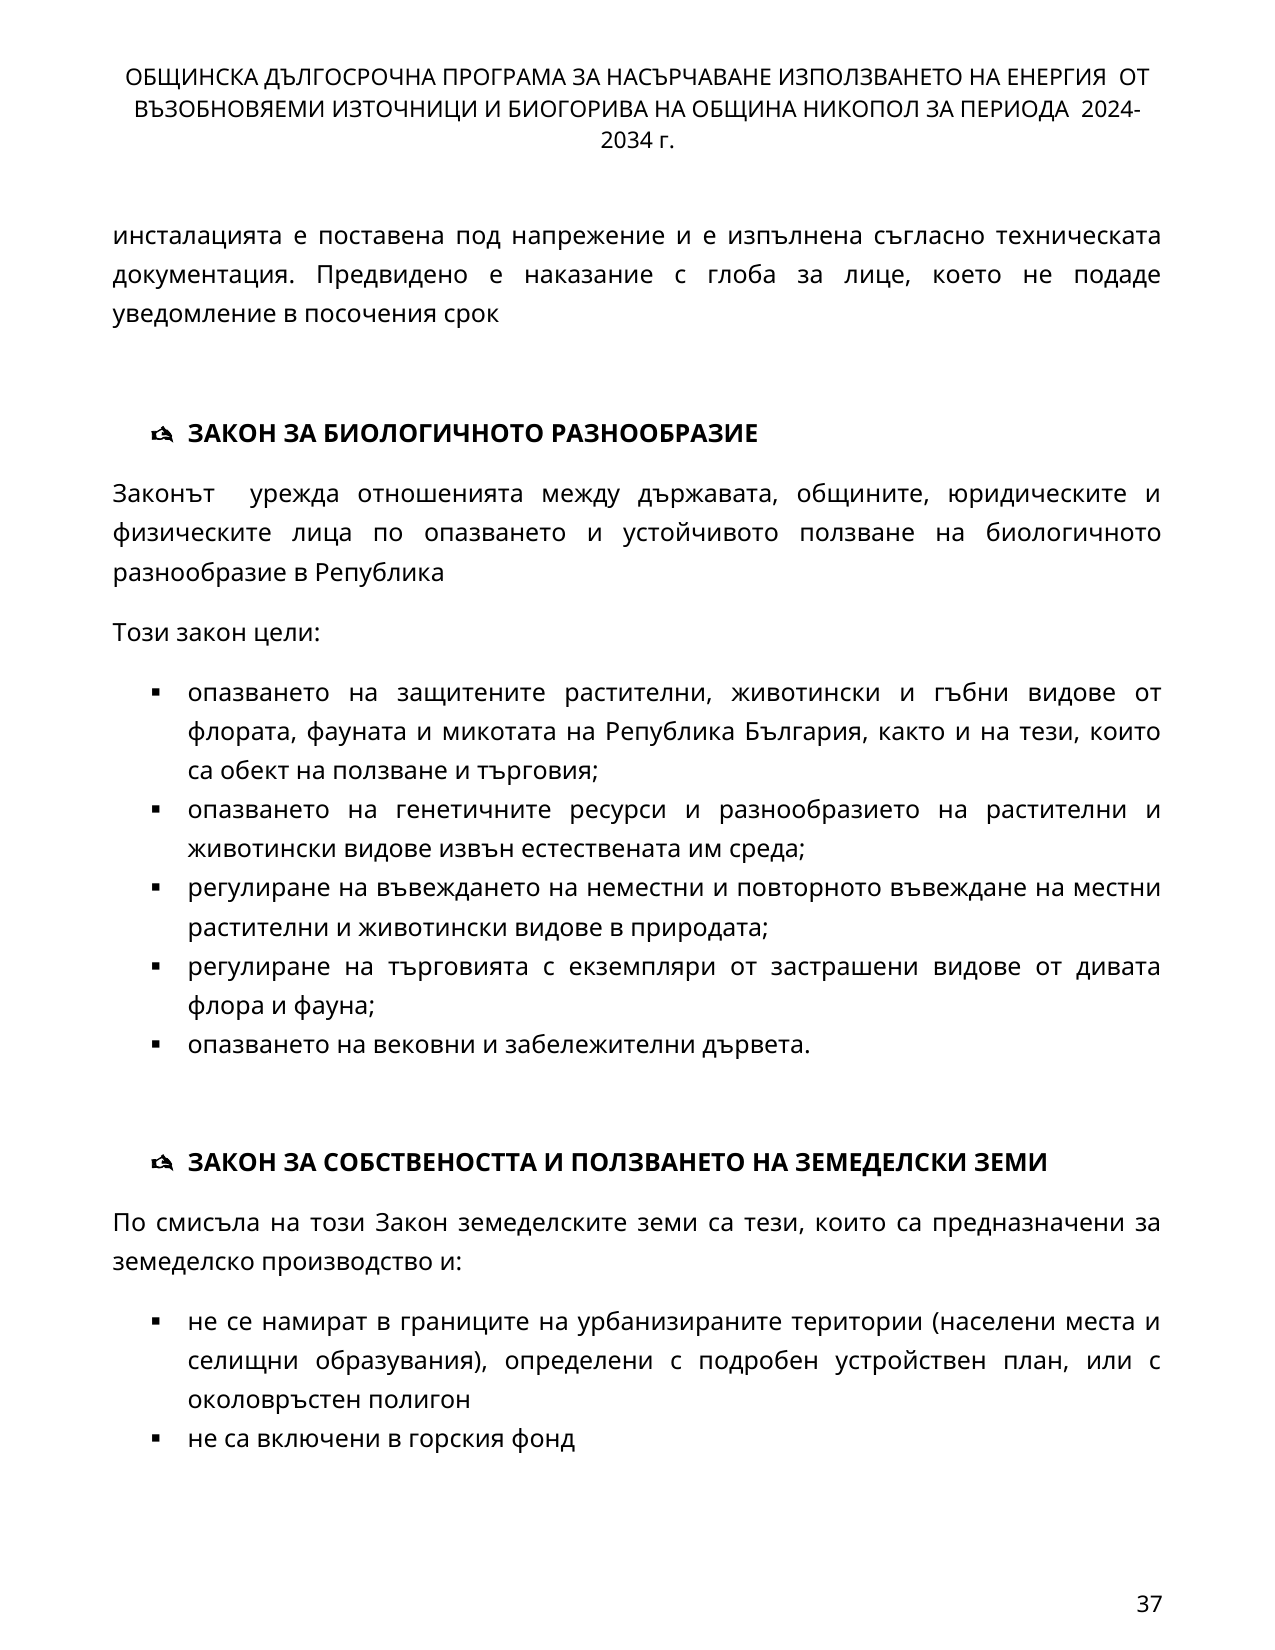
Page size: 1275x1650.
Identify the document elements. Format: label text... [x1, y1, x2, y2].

text По смисъла на този Закон земеделските земи са тези, които са предназначени за земеделско производство и: [112, 1204, 1162, 1277]
list регулиране на въвеждането на неместни и повторното въвеждане на местни растителни и животински видове в природата; [150, 870, 1162, 943]
text Този закон цели: [112, 614, 1162, 648]
text Законът урежда отношенията между държавата, общините, юридическите и физическите лица по опазването и устойчивото ползване на биологичното разнообразие в Република [112, 476, 1162, 588]
list регулиране на търговията с екземпляри от застрашени видове от дивата флора и фауна; [150, 948, 1162, 1022]
list не са включени в горския фонд [150, 1421, 1162, 1455]
list опазването на защитените растителни, животински и гъбни видове от флората, фауната и микотата на Република България, както и на тези, които са обект на ползване и търговия; [150, 674, 1162, 787]
list не се намират в границите на урбанизираните територии (населени места и селищни образувания), определени с подробен устройствен план, или с околовръстен полигон [150, 1303, 1162, 1416]
list опазването на вековни и забележителни дървета. [150, 1027, 1162, 1061]
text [112, 217, 1162, 330]
list ЗАКОН ЗА СОБСТВЕНОСТТА И ПОЛЗВАНЕТО НА ЗЕМЕДЕЛСКИ ЗЕМИ [150, 1144, 1162, 1178]
list ЗАКОН ЗА БИОЛОГИЧНОТО РАЗНООБРАЗИЕ [150, 416, 1162, 450]
list опазването на генетичните ресурси и разнообразието на растителни и животински видове извън естествената им среда; [150, 792, 1162, 865]
